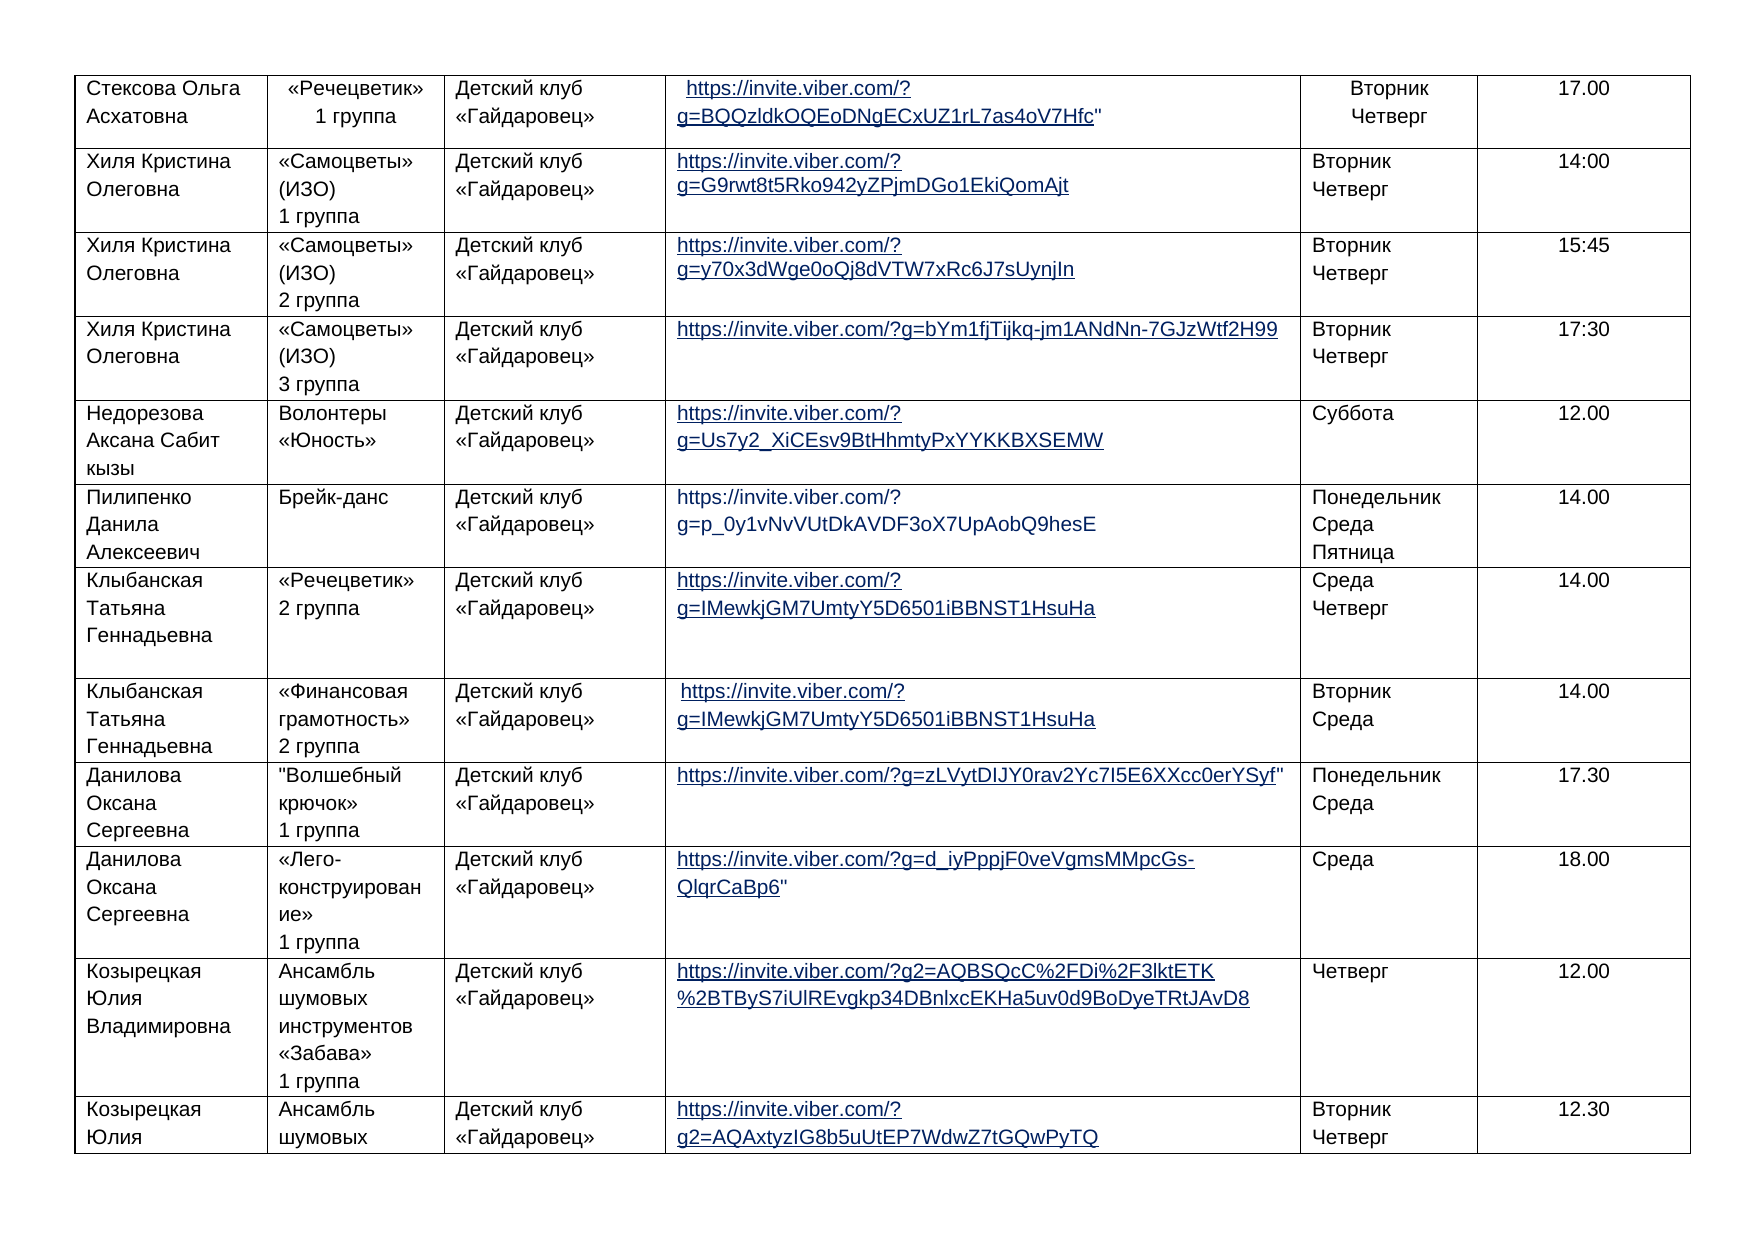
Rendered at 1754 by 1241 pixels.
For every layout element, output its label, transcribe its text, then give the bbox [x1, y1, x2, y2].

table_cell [445, 76, 665, 148]
table_cell Вторник Четверг [1301, 76, 1477, 148]
table_cell Детский клуб «Гайдаровец» [445, 679, 665, 762]
table_cell Козырецкая Юлия Владимировна [76, 959, 267, 1096]
table_cell Вторник Четверг [1301, 317, 1477, 399]
table_cell https://invite.viber.com/?g2=AQBSQcC%2FDi%2F3lktETK%2BTByS7iUlREvgkp34DBnlxcEKHa5uv0d9BoDyeTRtJAvD8 [666, 959, 1300, 1096]
table_cell Среда Четверг [1301, 568, 1477, 678]
table_cell Ансамбль шумовых инструментов «Забава» 1 группа [268, 959, 444, 1096]
table_cell Детский клуб «Гайдаровец» [445, 401, 665, 483]
table_cell Данилова Оксана Сергеевна [76, 847, 267, 957]
table_cell Вторник Четверг [1301, 1097, 1477, 1153]
table_cell "Волшебный крючок» 1 группа [268, 763, 444, 846]
table_cell Вторник Четверг [1301, 233, 1477, 316]
table_cell Детский клуб «Гайдаровец» [445, 847, 665, 957]
table_cell «Речецветик» 1 группа [268, 76, 444, 148]
table_cell 12.00 [1478, 401, 1690, 483]
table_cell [666, 1097, 1300, 1153]
table_cell 14.00 [1478, 568, 1690, 678]
table_cell Волонтеры «Юность» [268, 401, 444, 483]
table_cell Четверг [1301, 959, 1477, 1096]
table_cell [76, 76, 267, 148]
table_cell Понедельник Среда [1301, 763, 1477, 846]
table_cell Среда [1301, 847, 1477, 957]
table_cell Клыбанская Татьяна Геннадьевна [76, 679, 267, 762]
table_cell Детский клуб «Гайдаровец» [445, 485, 665, 567]
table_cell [268, 1097, 444, 1153]
table_cell https://invite.viber.com/?g=bYm1fjTijkq-jm1ANdNn-7GJzWtf2H99 [666, 317, 1300, 399]
table_cell Хиля Кристина Олеговна [76, 233, 267, 316]
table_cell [76, 1097, 267, 1153]
table_cell https://invite.viber.com/?g=IMewkjGM7UmtyY5D6501iBBNST1HsuHa [666, 679, 1300, 762]
table_cell https://invite.viber.com/?g=y70x3dWge0oQj8dVTW7xRc6J7sUynjIn [666, 233, 1300, 316]
table_cell https://invite.viber.com/?g=p_0y1vNvVUtDkAVDF3oX7UpAobQ9hesE [666, 485, 1300, 567]
table_cell Хиля Кристина Олеговна [76, 149, 267, 232]
table_cell 17:30 [1478, 317, 1690, 399]
table_cell «Лего-конструирование» 1 группа [268, 847, 444, 957]
table_cell https://invite.viber.com/?g=Us7y2_XiCEsv9BtHhmtyPxYYKKBXSEMW [666, 401, 1300, 483]
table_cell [666, 76, 1300, 148]
table_cell «Самоцветы» (ИЗО) 3 группа [268, 317, 444, 399]
table_cell 17.00 [1478, 76, 1690, 148]
table_cell Клыбанская Татьяна Геннадьевна [76, 568, 267, 678]
table_cell «Финансовая грамотность» 2 группа [268, 679, 444, 762]
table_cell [445, 1097, 665, 1153]
table_cell Детский клуб «Гайдаровец» [445, 149, 665, 232]
table_cell «Самоцветы» (ИЗО) 1 группа [268, 149, 444, 232]
table_cell https://invite.viber.com/?g=G9rwt8t5Rko942yZPjmDGo1EkiQomAjt [666, 149, 1300, 232]
table_cell Данилова Оксана Сергеевна [76, 763, 267, 846]
table_cell Детский клуб «Гайдаровец» [445, 233, 665, 316]
table_cell Детский клуб «Гайдаровец» [445, 568, 665, 678]
table_cell https://invite.viber.com/?g=zLVytDIJY0rav2Yc7I5E6XXcc0erYSyf" [666, 763, 1300, 846]
table_cell 18.00 [1478, 847, 1690, 957]
table_cell Детский клуб «Гайдаровец» [445, 959, 665, 1096]
table_cell 12.00 [1478, 959, 1690, 1096]
table_cell Брейк-данс [268, 485, 444, 567]
table_cell 14.00 [1478, 679, 1690, 762]
table_cell https://invite.viber.com/?g=d_iyPppjF0veVgmsMMpcGs-QlqrCaBp6" [666, 847, 1300, 957]
table_cell Вторник Среда [1301, 679, 1477, 762]
table_cell Детский клуб «Гайдаровец» [445, 317, 665, 399]
table_cell Понедельник Среда Пятница [1301, 485, 1477, 567]
table_cell Детский клуб «Гайдаровец» [445, 763, 665, 846]
table_cell Недорезова Аксана Сабит кызы [76, 401, 267, 483]
table_cell 15:45 [1478, 233, 1690, 316]
table_cell 14.00 [1478, 485, 1690, 567]
table_cell 17.30 [1478, 763, 1690, 846]
table_cell «Самоцветы» (ИЗО) 2 группа [268, 233, 444, 316]
table_cell «Речецветик» 2 группа [268, 568, 444, 678]
table_cell 12.30 [1478, 1097, 1690, 1153]
table_cell https://invite.viber.com/?g=IMewkjGM7UmtyY5D6501iBBNST1HsuHa [666, 568, 1300, 678]
table_cell 14:00 [1478, 149, 1690, 232]
table_cell Пилипенко Данила Алексеевич [76, 485, 267, 567]
table_cell Вторник Четверг [1301, 149, 1477, 232]
table_cell Суббота [1301, 401, 1477, 483]
table_cell Хиля Кристина Олеговна [76, 317, 267, 399]
